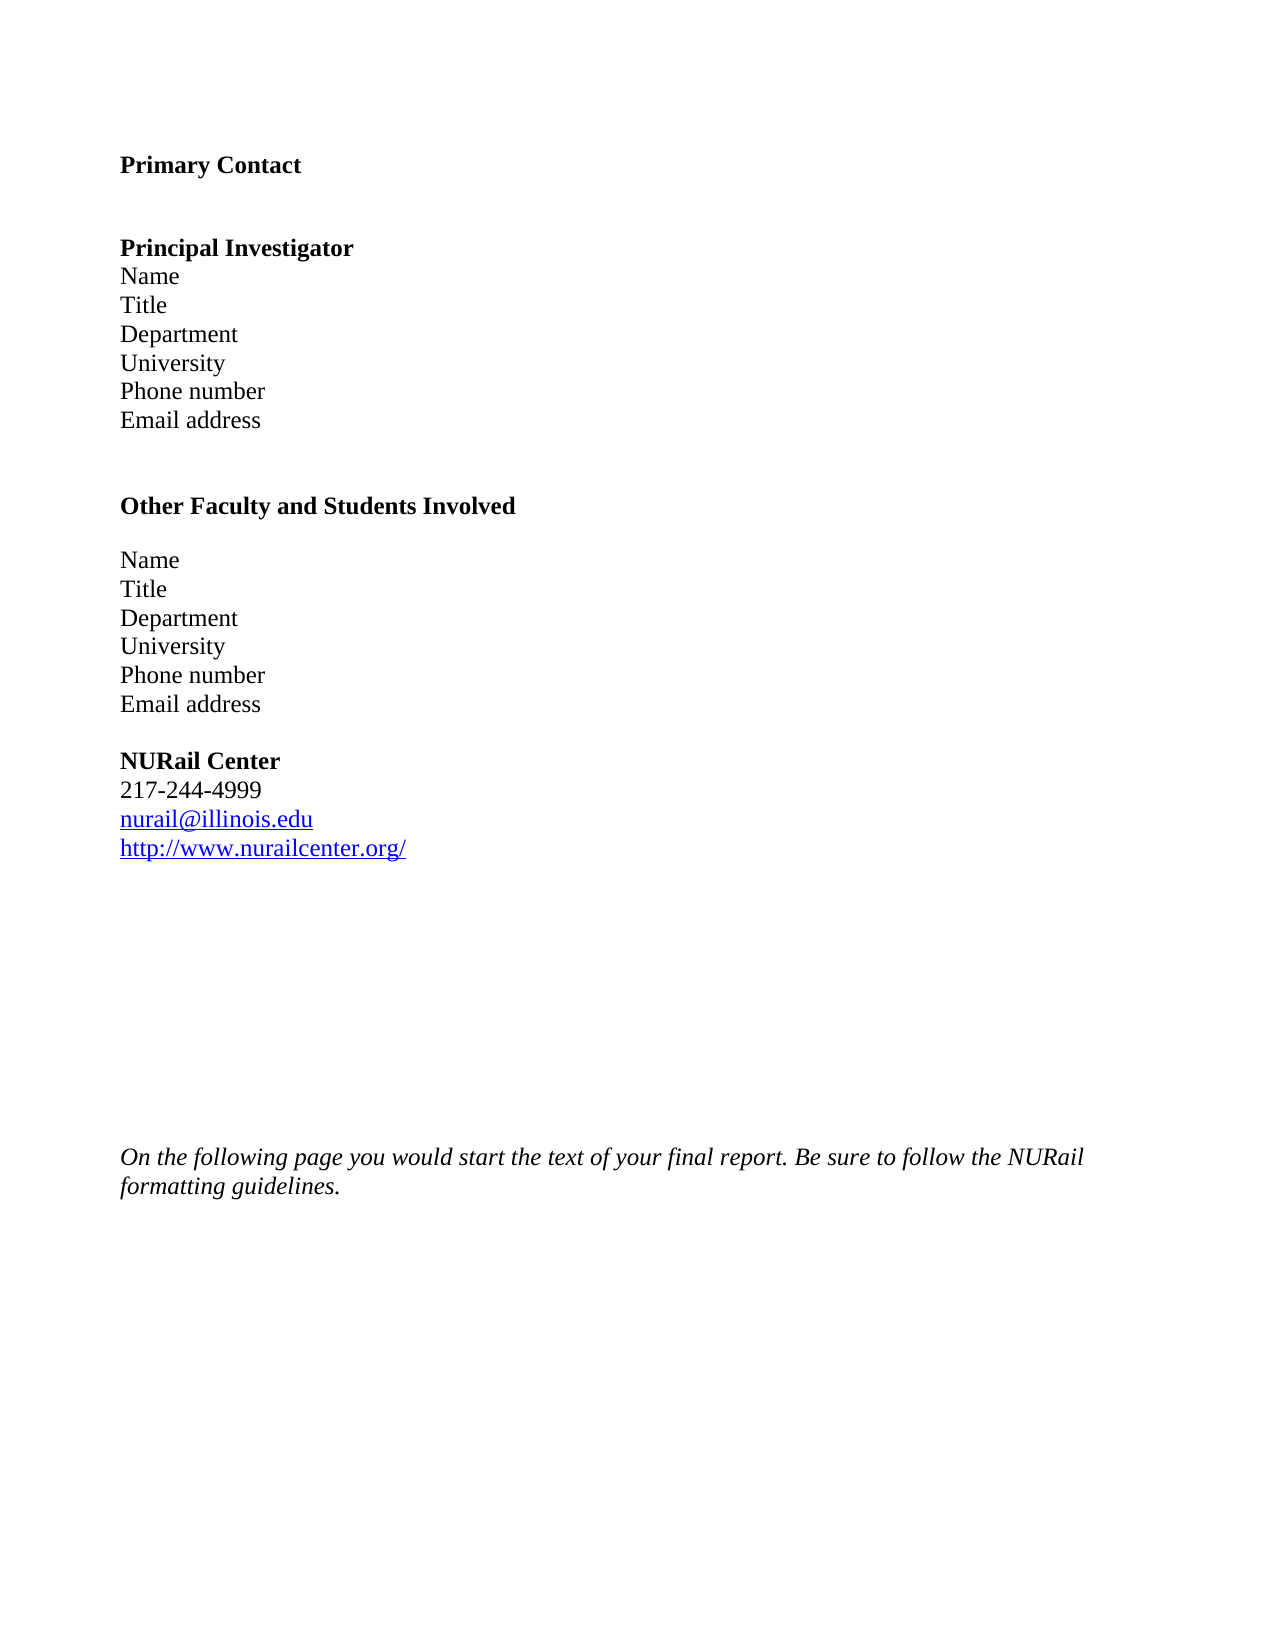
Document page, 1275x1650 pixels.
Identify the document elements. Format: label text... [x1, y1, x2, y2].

text On the following page you would start the text of your final report. Be sure to follow the NURail formatting guidelines. [120, 1142, 1155, 1200]
text University [120, 631, 1155, 660]
text Name [120, 261, 1155, 290]
text Principal Investigator [120, 233, 1155, 261]
text Title [120, 290, 1155, 319]
text Email address [120, 689, 1155, 718]
text Phone number [120, 660, 1155, 689]
text Primary Contact [120, 150, 1155, 179]
text Title [120, 574, 1155, 603]
text Phone number [120, 376, 1155, 405]
text Department [120, 603, 1155, 631]
text Name [120, 545, 1155, 574]
text NURail Center [120, 746, 1155, 775]
text Department [120, 319, 1155, 348]
text http://www.nurailcenter.org/ [120, 833, 1155, 861]
text University [120, 348, 1155, 376]
text Other Faculty and Students Involved [120, 491, 1155, 520]
text Email address [120, 405, 1155, 434]
text nurail@illinois.edu [120, 804, 1155, 833]
text 217-244-4999 [120, 775, 1155, 804]
